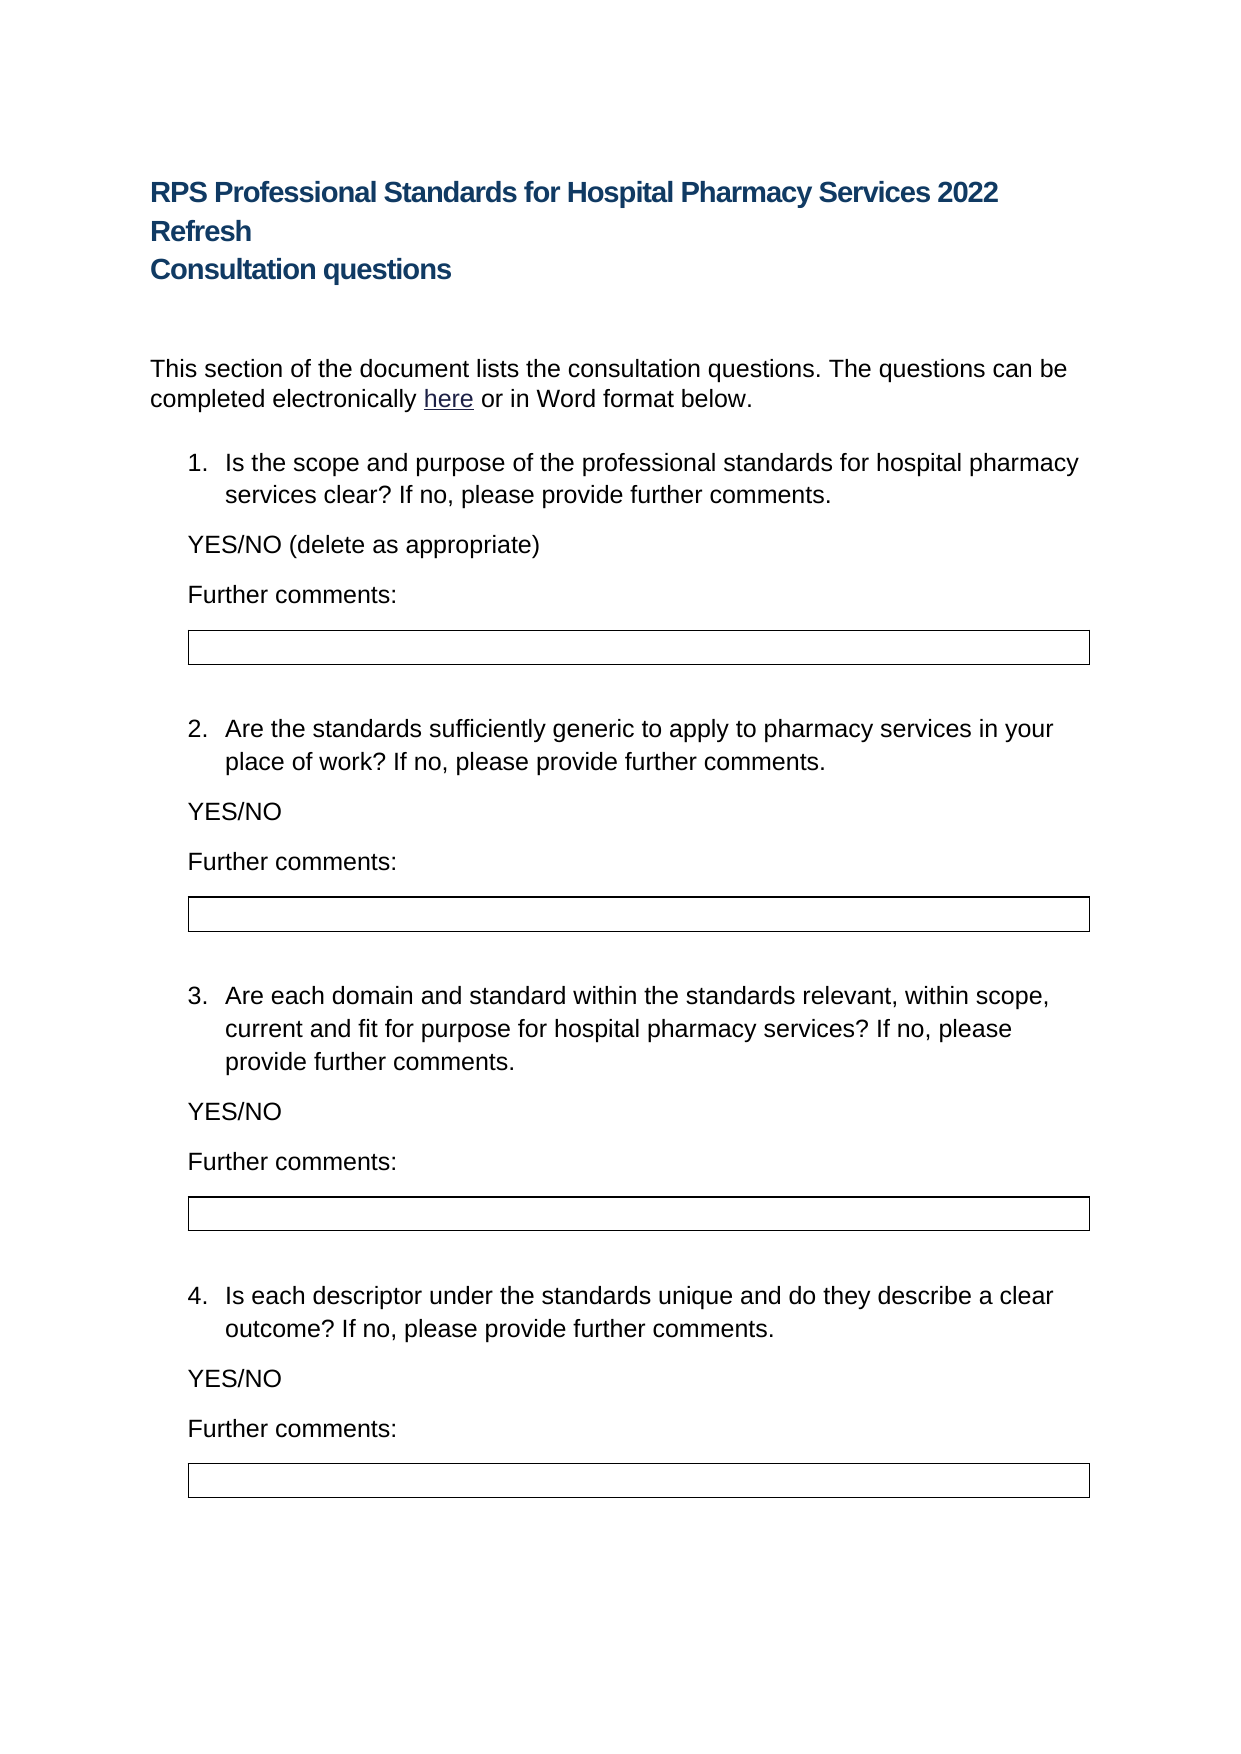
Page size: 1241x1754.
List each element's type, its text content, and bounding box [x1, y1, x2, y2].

table_header [189, 1464, 1089, 1497]
list Are the standards sufficiently generic to apply to pharmacy services in your place of work? If no, please provide further comments. [187, 714, 1090, 776]
table_header [189, 631, 1089, 664]
text YES/NO [187, 1364, 1090, 1393]
text This section of the document lists the consultation questions. The questions can be completed electronically here or in Word format below. [150, 354, 1090, 413]
table_header [189, 898, 1089, 931]
text Further comments: [187, 580, 1090, 609]
table_header [189, 1198, 1089, 1230]
text Further comments: [187, 847, 1090, 876]
text YES/NO [187, 797, 1090, 826]
list Is the scope and purpose of the professional standards for hospital pharmacy services clear? If no, please provide further comments. [187, 447, 1090, 509]
list Are each domain and standard within the standards relevant, within scope, current and fit for purpose for hospital pharmacy services? If no, please provide further comments. [187, 981, 1090, 1076]
list Is each descriptor under the standards unique and do they describe a clear outcome? If no, please provide further comments. [187, 1281, 1090, 1343]
subtitle RPS Professional Standards for Hospital Pharmacy Services 2022 Refresh Consultation questions [150, 175, 1090, 286]
text Further comments: [187, 1413, 1090, 1442]
text Further comments: [187, 1147, 1090, 1175]
text YES/NO [187, 1097, 1090, 1126]
text YES/NO (delete as appropriate) [187, 530, 1090, 559]
